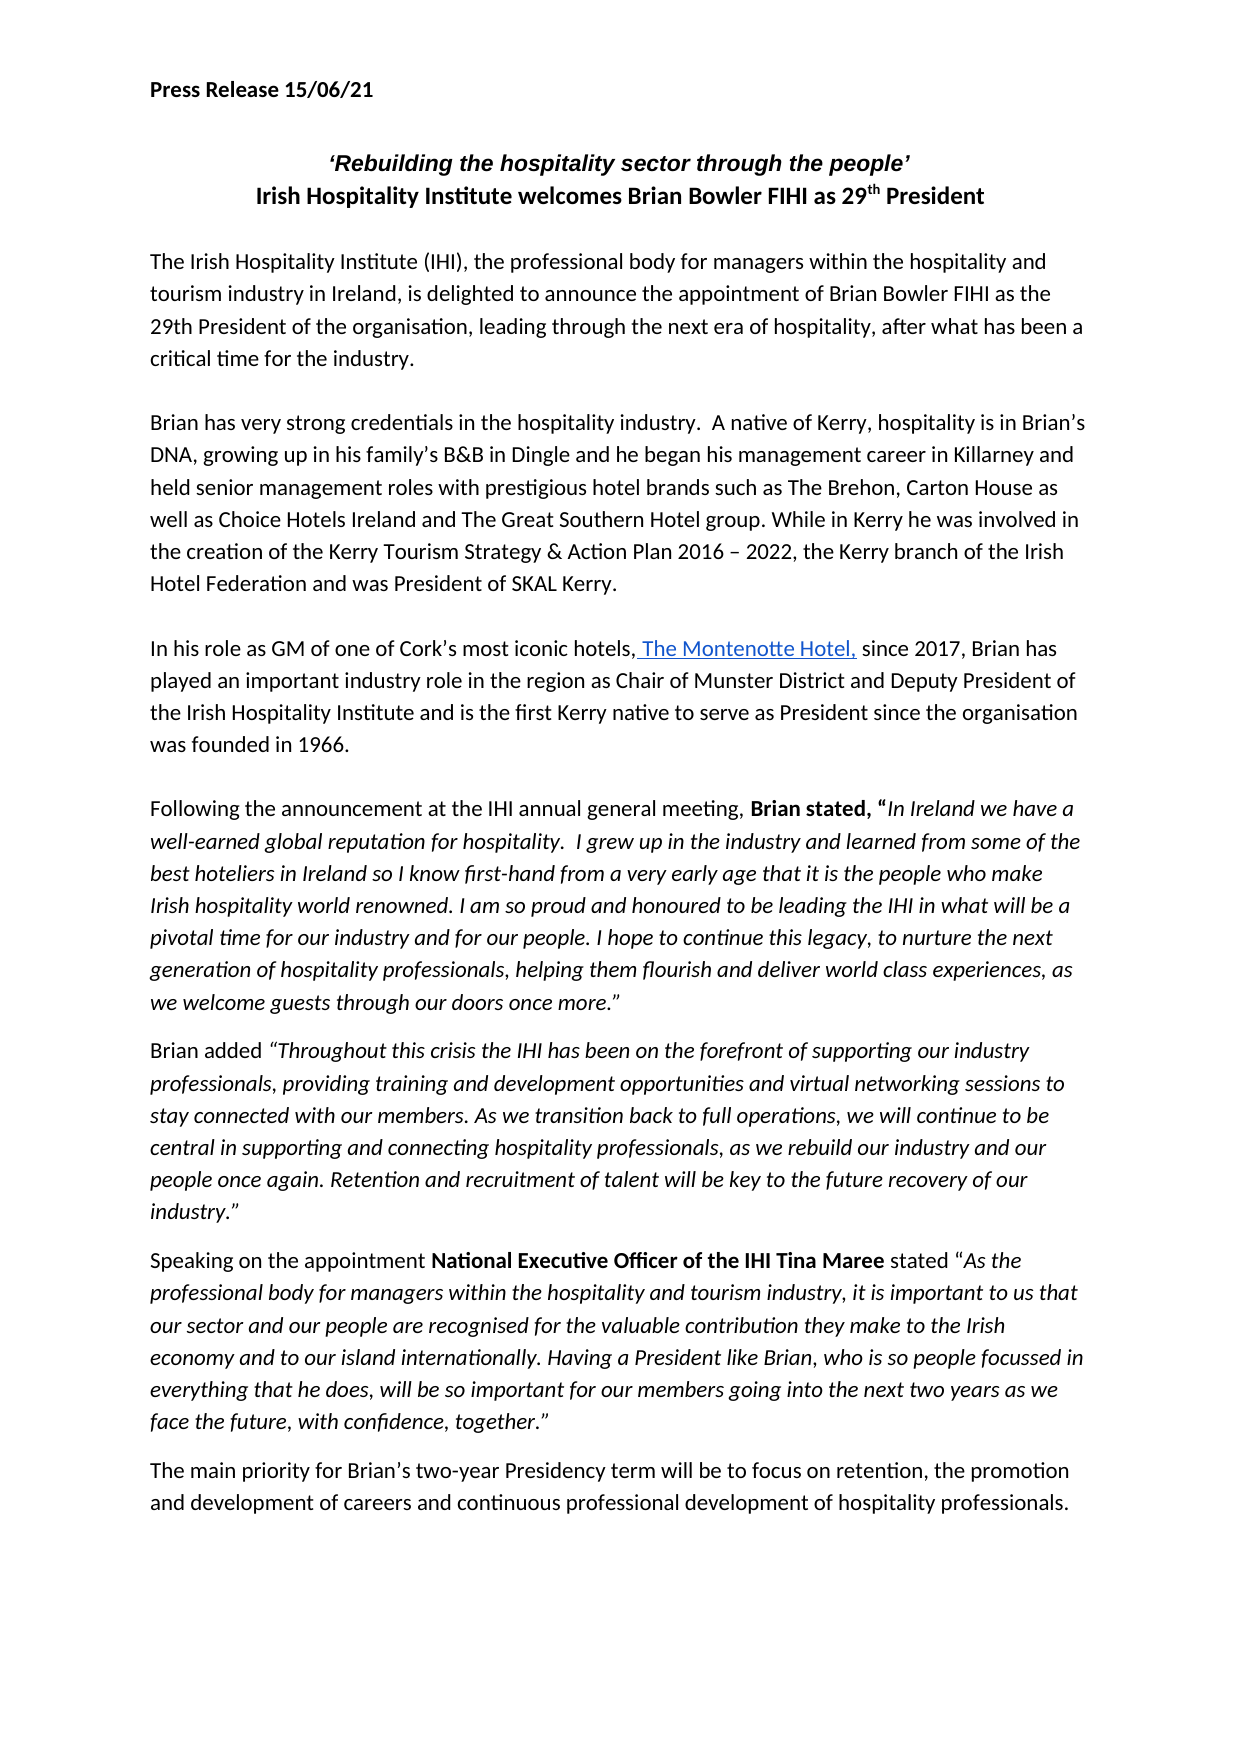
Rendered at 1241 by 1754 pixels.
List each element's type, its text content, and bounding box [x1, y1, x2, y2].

text Brian has very strong credentials in the hospitality industry. A native of Kerry, hospitality is in Brian’s DNA, growing up in his family’s B&B in Dingle and he began his management career in Killarney and held senior management roles with prestigious hotel brands such as The Brehon, Carton House as well as Choice Hotels Ireland and The Great Southern Hotel group. While in Kerry he was involved in the creation of the Kerry Tourism Strategy & Action Plan 2016 – 2022, the Kerry branch of the Irish Hotel Federation and was President of SKAL Kerry. [150, 408, 1090, 597]
text Irish Hospitality Institute welcomes Brian Bowler FIHI as 29th President [150, 180, 1090, 211]
text ‘Rebuilding the hospitality sector through the people’ [150, 150, 1090, 176]
text In his role as GM of one of Cork’s most iconic hotels, The Montenotte Hotel, since 2017, Brian has played an important industry role in the region as Chair of Munster District and Deputy President of the Irish Hospitality Institute and is the first Kerry native to serve as President since the organisation was founded in 1966. [150, 634, 1090, 758]
text Brian added “Throughout this crisis the IHI has been on the forefront of supporting our industry professionals, providing training and development opportunities and virtual networking sessions to stay connected with our members. As we transition back to full operations, we will continue to be central in supporting and connecting hospitality professionals, as we rebuild our industry and our people once again. Retention and recruitment of talent will be key to the future recovery of our industry.” [150, 1037, 1090, 1226]
text Speaking on the appointment National Executive Officer of the IHI Tina Maree stated “As the professional body for managers within the hospitality and tourism industry, it is important to us that our sector and our people are recognised for the valuable contribution they make to the Irish economy and to our island internationally. Having a President like Brian, who is so people focussed in everything that he does, will be so important for our members going into the next two years as we face the future, with confidence, together.” [150, 1246, 1090, 1435]
text The main priority for Brian’s two-year Presidency term will be to focus on retention, the promotion and development of careers and continuous professional development of hospitality professionals. [150, 1456, 1090, 1516]
text The Irish Hospitality Institute (IHI), the professional body for managers within the hospitality and tourism industry in Ireland, is delighted to announce the appointment of Brian Bowler FIHI as the 29th President of the organisation, leading through the next era of hospitality, after what has been a critical time for the industry. [150, 247, 1090, 372]
text Following the announcement at the IHI annual general meeting, Brian stated, “In Ireland we have a well-earned global reputation for hospitality. I grew up in the industry and learned from some of the best hoteliers in Ireland so I know first-hand from a very early age that it is the people who make Irish hospitality world renowned. I am so proud and honoured to be leading the IHI in what will be a pivotal time for our industry and for our people. I hope to continue this legacy, to nurture the next generation of hospitality professionals, helping them flourish and deliver world class experiences, as we welcome guests through our doors once more.” [150, 794, 1090, 1016]
